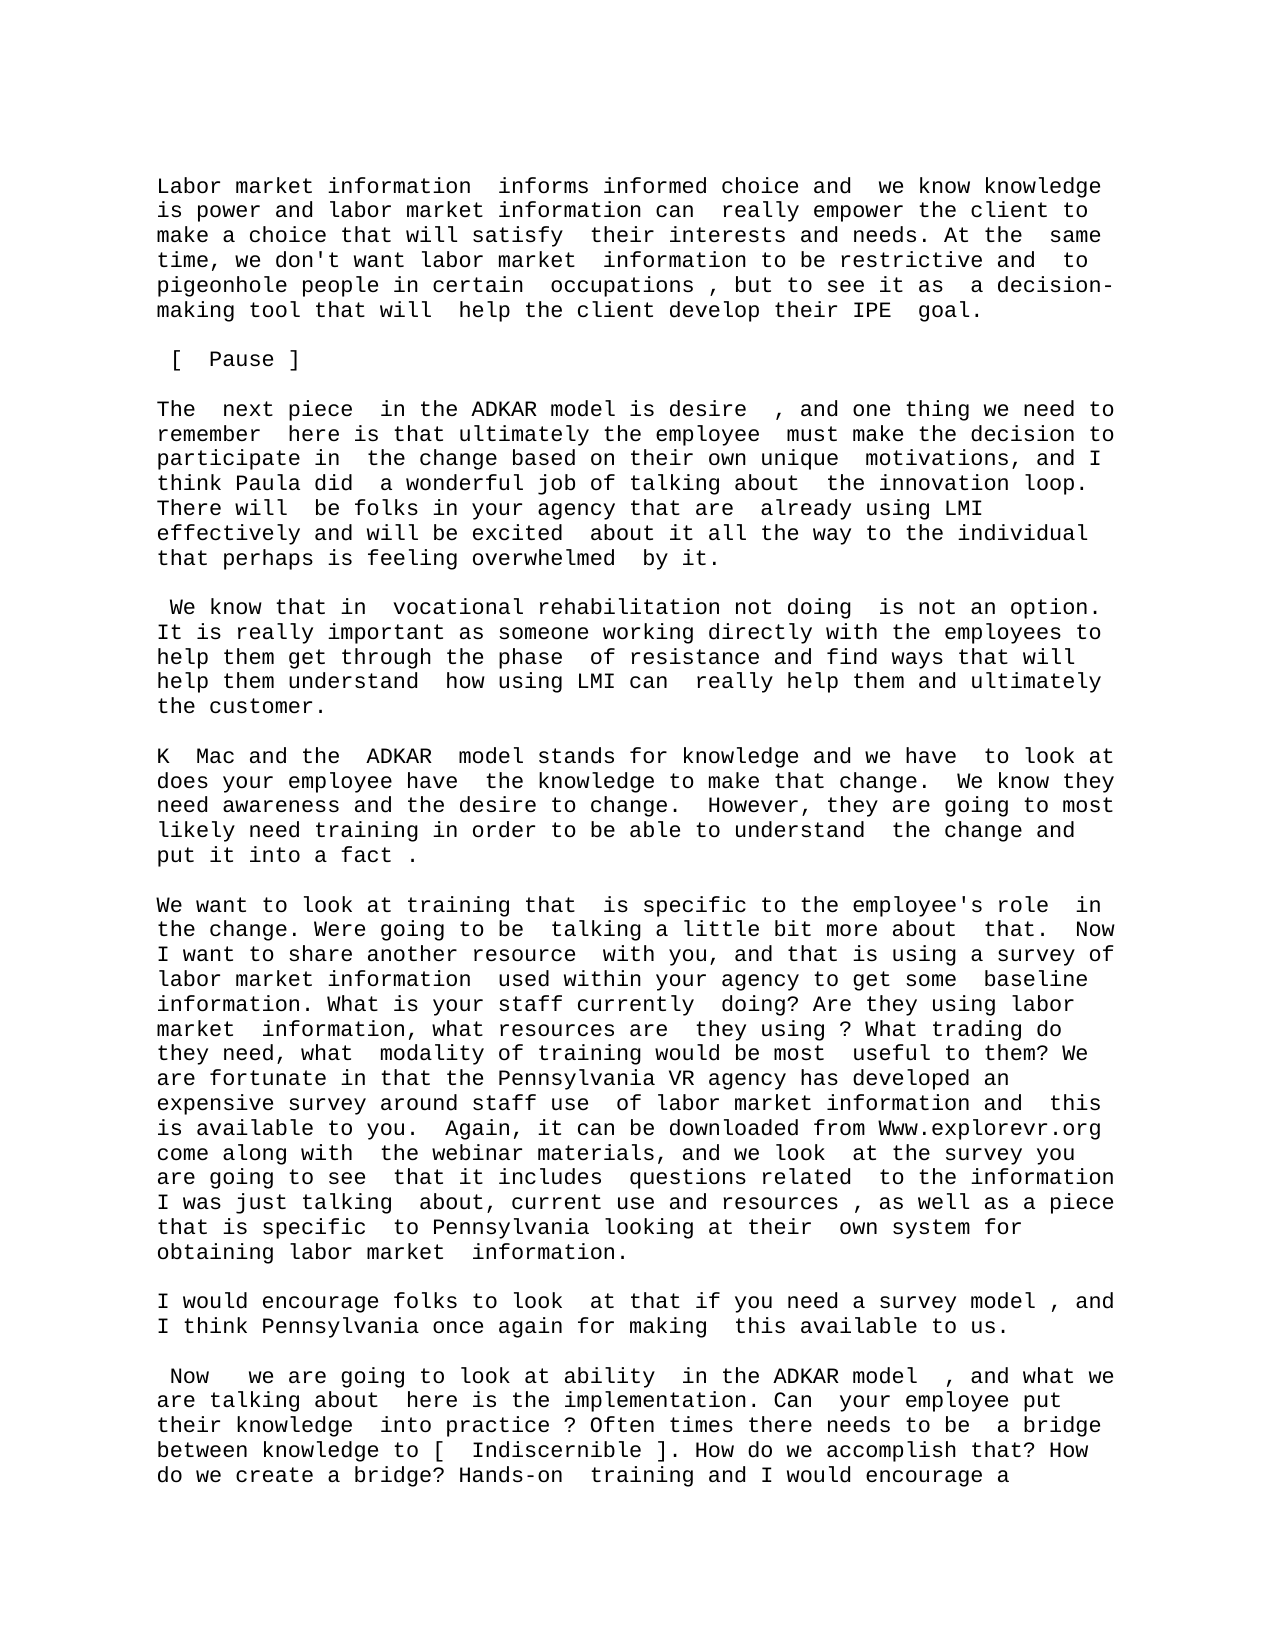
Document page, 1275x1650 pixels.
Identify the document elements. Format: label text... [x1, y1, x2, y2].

text K Mac and the ADKAR model stands for knowledge and we have to look at does your employee have the knowledge to make that change. We know they need awareness and the desire to change. However, they are going to most likely need training in order to be able to understand the change and put it into a fact . [156, 745, 1118, 869]
text We want to look at training that is specific to the employee's role in the change. Were going to be talking a little bit more about that. Now I want to share another resource with you, and that is using a survey of labor market information used within your agency to get some baseline information. What is your staff currently doing? Are they using labor market information, what resources are they using ? What trading do they need, what modality of training would be most useful to them? We are fortunate in that the Pennsylvania VR agency has developed an expensive survey around staff use of labor market information and this is available to you. Again, it can be downloaded from Www.explorevr.org come along with the webinar materials, and we look at the survey you are going to see that it includes questions related to the information I was just talking about, current use and resources , as well as a piece that is specific to Pennsylvania looking at their own system for obtaining labor market information. [156, 894, 1118, 1266]
text [ Pause ] [156, 348, 1118, 373]
text We know that in vocational rehabilitation not doing is not an option. It is really important as someone working directly with the employees to help them get through the phase of resistance and find ways that will help them understand how using LMI can really help them and ultimately the customer. [156, 596, 1118, 720]
text I would encourage folks to look at that if you need a survey model , and I think Pennsylvania once again for making this available to us. [156, 1290, 1118, 1340]
text Labor market information informs informed choice and we know knowledge is power and labor market information can really empower the client to make a choice that will satisfy their interests and needs. At the same time, we don't want labor market information to be restrictive and to pigeonhole people in certain occupations , but to see it as a decision-making tool that will help the client develop their IPE goal. [156, 175, 1118, 323]
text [156, 1365, 1118, 1489]
text The next piece in the ADKAR model is desire , and one thing we need to remember here is that ultimately the employee must make the decision to participate in the change based on their own unique motivations, and I think Paula did a wonderful job of talking about the innovation loop. There will be folks in your agency that are already using LMI effectively and will be excited about it all the way to the individual that perhaps is feeling overwhelmed by it. [156, 398, 1118, 571]
